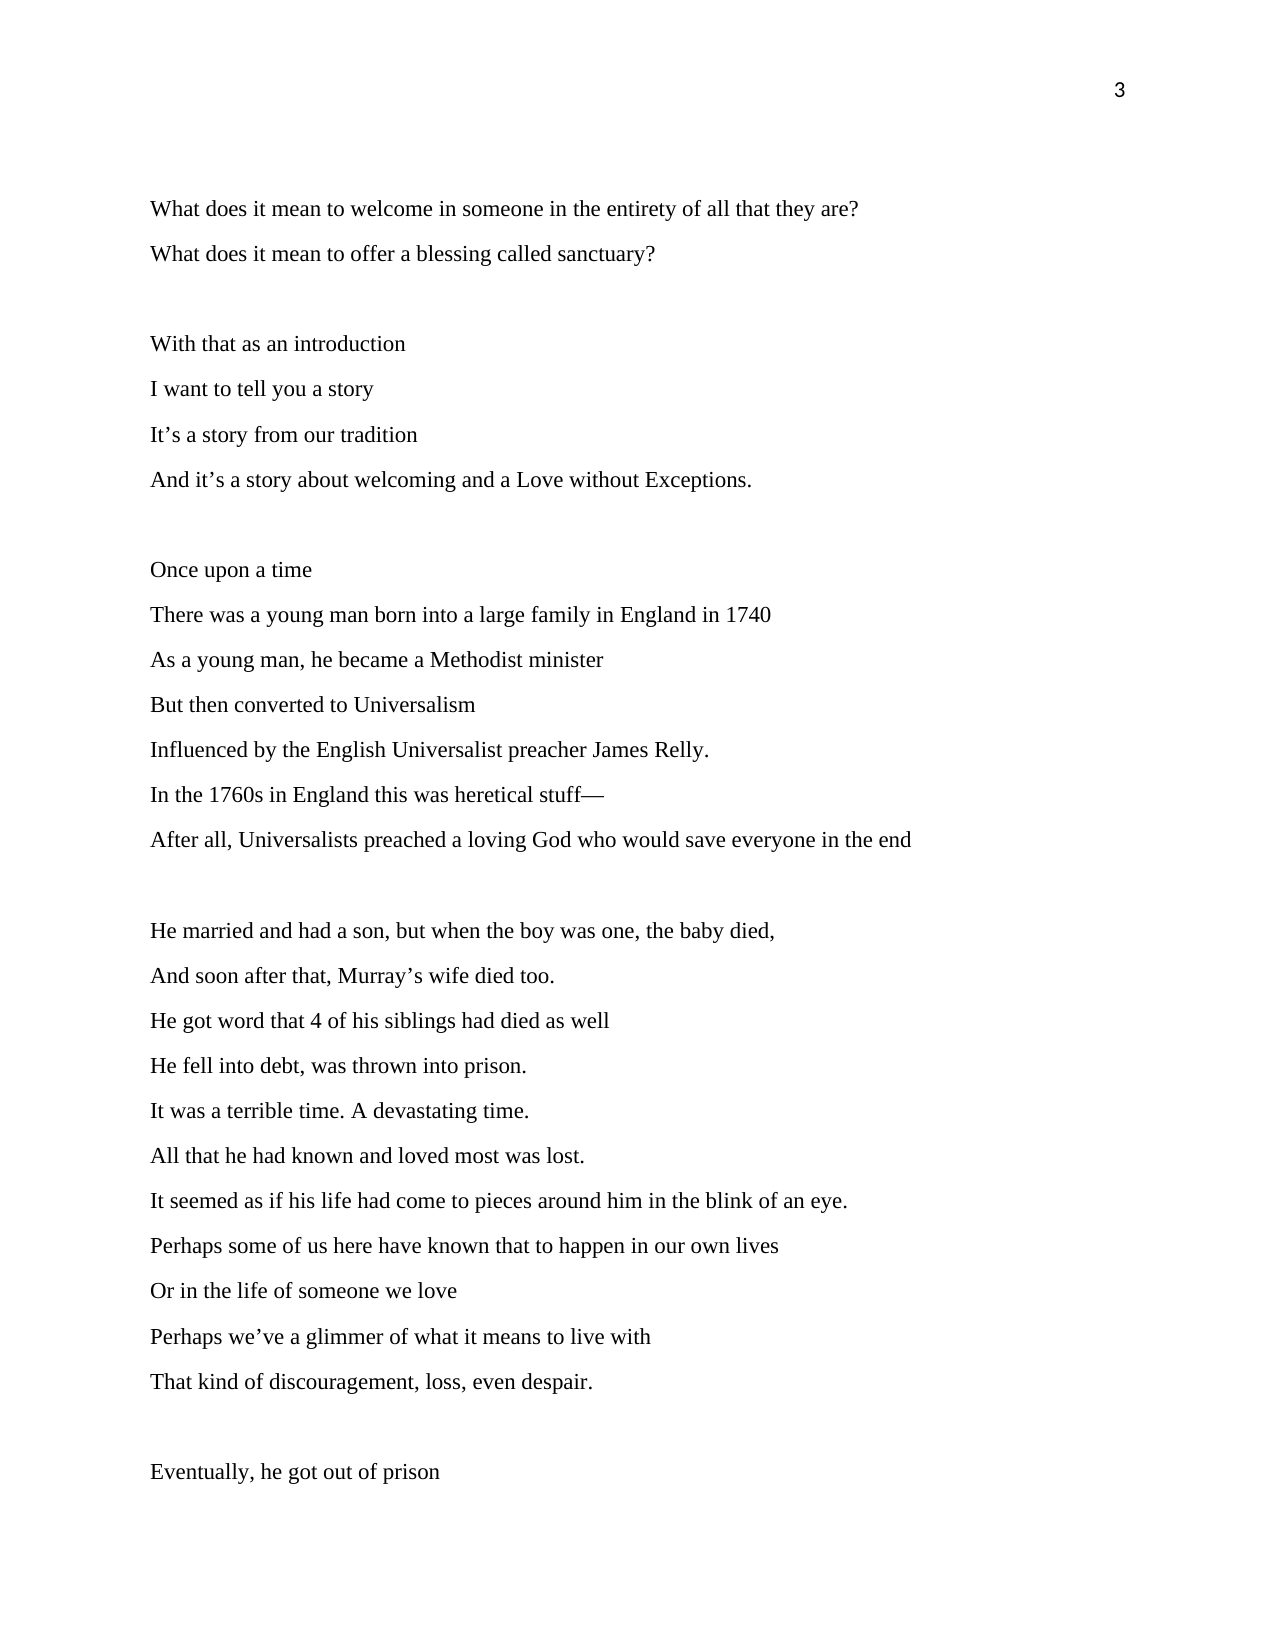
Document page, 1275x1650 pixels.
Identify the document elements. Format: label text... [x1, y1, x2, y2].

text Eventually, he got out of prison [150, 1458, 1125, 1484]
text And it’s a story about welcoming and a Love without Exceptions. [150, 466, 1125, 492]
text Perhaps we’ve a glimmer of what it means to live with [150, 1323, 1125, 1349]
text He married and had a son, but when the boy was one, the baby died, [150, 917, 1125, 943]
text With that as an introduction [150, 330, 1125, 357]
text It seemed as if his life had come to pieces around him in the blink of an eye. [150, 1187, 1125, 1214]
text That kind of discouragement, loss, even despair. [150, 1368, 1125, 1394]
text Influenced by the English Universalist preacher James Relly. [150, 736, 1125, 763]
text In the 1760s in England this was heretical stuff— [150, 781, 1125, 808]
text Once upon a time [150, 556, 1125, 582]
text All that he had known and loved most was lost. [150, 1142, 1125, 1169]
text But then converted to Universalism [150, 691, 1125, 718]
text I want to tell you a story [150, 376, 1125, 402]
text And soon after that, Murray’s wife died too. [150, 962, 1125, 988]
text What does it mean to welcome in someone in the entirety of all that they are? [150, 195, 1125, 221]
text There was a young man born into a large family in England in 1740 [150, 601, 1125, 627]
text It’s a story from our tradition [150, 421, 1125, 447]
text After all, Universalists preached a loving God who would save everyone in the end [150, 827, 1125, 853]
text He fell into debt, was thrown into prison. [150, 1052, 1125, 1078]
text He got word that 4 of his siblings had died as well [150, 1007, 1125, 1033]
text Perhaps some of us here have known that to happen in our own lives [150, 1232, 1125, 1259]
text As a young man, he became a Methodist minister [150, 646, 1125, 672]
text Or in the life of someone we love [150, 1278, 1125, 1304]
text It was a terrible time. A devastating time. [150, 1097, 1125, 1123]
text What does it mean to offer a blessing called sanctuary? [150, 240, 1125, 267]
